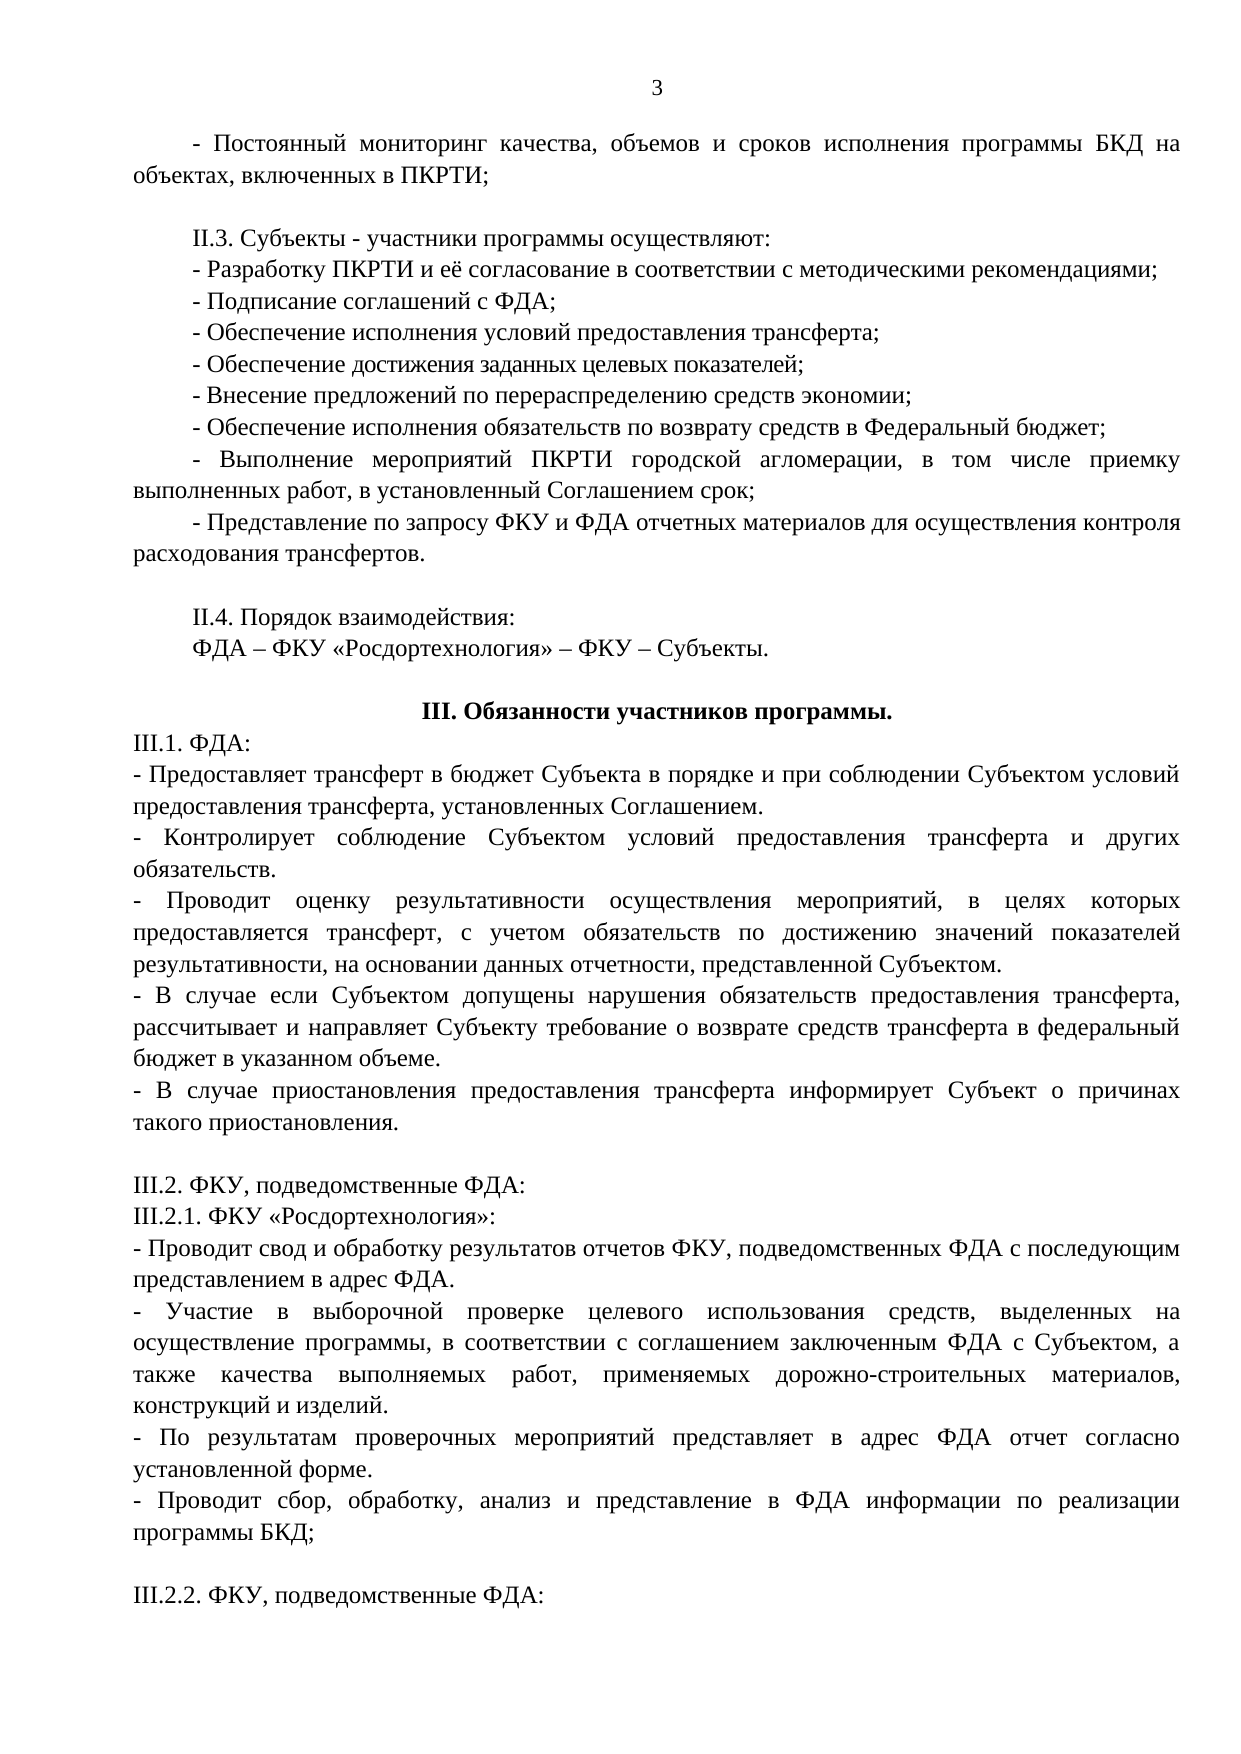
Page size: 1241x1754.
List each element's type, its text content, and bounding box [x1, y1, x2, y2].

text III. Обязанности участников программы. [133, 696, 1181, 725]
text - Предоставляет трансферт в бюджет Субъекта в порядке и при соблюдении Субъектом условий предоставления трансферта, установленных Соглашением. [133, 759, 1181, 820]
text III.2. ФКУ, подведомственные ФДА: [133, 1170, 1181, 1198]
text - Обеспечение достижения заданных целевых показателей; [133, 349, 1181, 378]
text - Разработку ПКРТИ и её согласование в соответствии с методическими рекомендациями; [133, 254, 1181, 283]
text III.1. ФДА: [133, 728, 1181, 757]
text - В случае если Субъектом допущены нарушения обязательств предоставления трансферта, рассчитывает и направляет Субъекту требование о возврате средств трансферта в федеральный бюджет в указанном объеме. [133, 980, 1181, 1072]
text - Постоянный мониторинг качества, объемов и сроков исполнения программы БКД на объектах, включенных в ПКРТИ; [133, 128, 1181, 188]
text - Подписание соглашений с ФДА; [133, 286, 1181, 315]
text ФДА – ФКУ «Росдортехнология» – ФКУ – Субъекты. [133, 633, 1181, 662]
text - Проводит свод и обработку результатов отчетов ФКУ, подведомственных ФДА с последующим представлением в адрес ФДА. [133, 1233, 1181, 1293]
text - В случае приостановления предоставления трансферта информирует Субъект о причинах такого приостановления. [133, 1075, 1181, 1135]
text III.2.1. ФКУ «Росдортехнология»: [133, 1201, 1181, 1230]
text - Проводит сбор, обработку, анализ и представление в ФДА информации по реализации программы БКД; [133, 1485, 1181, 1546]
text - Выполнение мероприятий ПКРТИ городской агломерации, в том числе приемку выполненных работ, в установленный Соглашением срок; [133, 444, 1181, 504]
text - По результатам проверочных мероприятий представляет в адрес ФДА отчет согласно установленной форме. [133, 1422, 1181, 1482]
text - Участие в выборочной проверке целевого использования средств, выделенных на осуществление программы, в соответствии с соглашением заключенным ФДА с Субъектом, а также качества выполняемых работ, применяемых дорожно-строительных материалов, конструкций и изделий. [133, 1296, 1181, 1419]
text - Представление по запросу ФКУ и ФДА отчетных материалов для осуществления контроля расходования трансфертов. [133, 507, 1181, 567]
text - Обеспечение исполнения условий предоставления трансферта; [133, 317, 1181, 346]
text III.2.2. ФКУ, подведомственные ФДА: [133, 1580, 1181, 1609]
text II.4. Порядок взаимодействия: [133, 602, 1181, 630]
text - Обеспечение исполнения обязательств по возврату средств в Федеральный бюджет; [133, 412, 1181, 441]
text - Проводит оценку результативности осуществления мероприятий, в целях которых предоставляется трансферт, с учетом обязательств по достижению значений показателей результативности, на основании данных отчетности, представленной Субъектом. [133, 886, 1181, 977]
text II.3. Субъекты - участники программы осуществляют: [133, 223, 1181, 252]
text - Контролирует соблюдение Субъектом условий предоставления трансферта и других обязательств. [133, 822, 1181, 883]
text - Внесение предложений по перераспределению средств экономии; [133, 381, 1181, 409]
